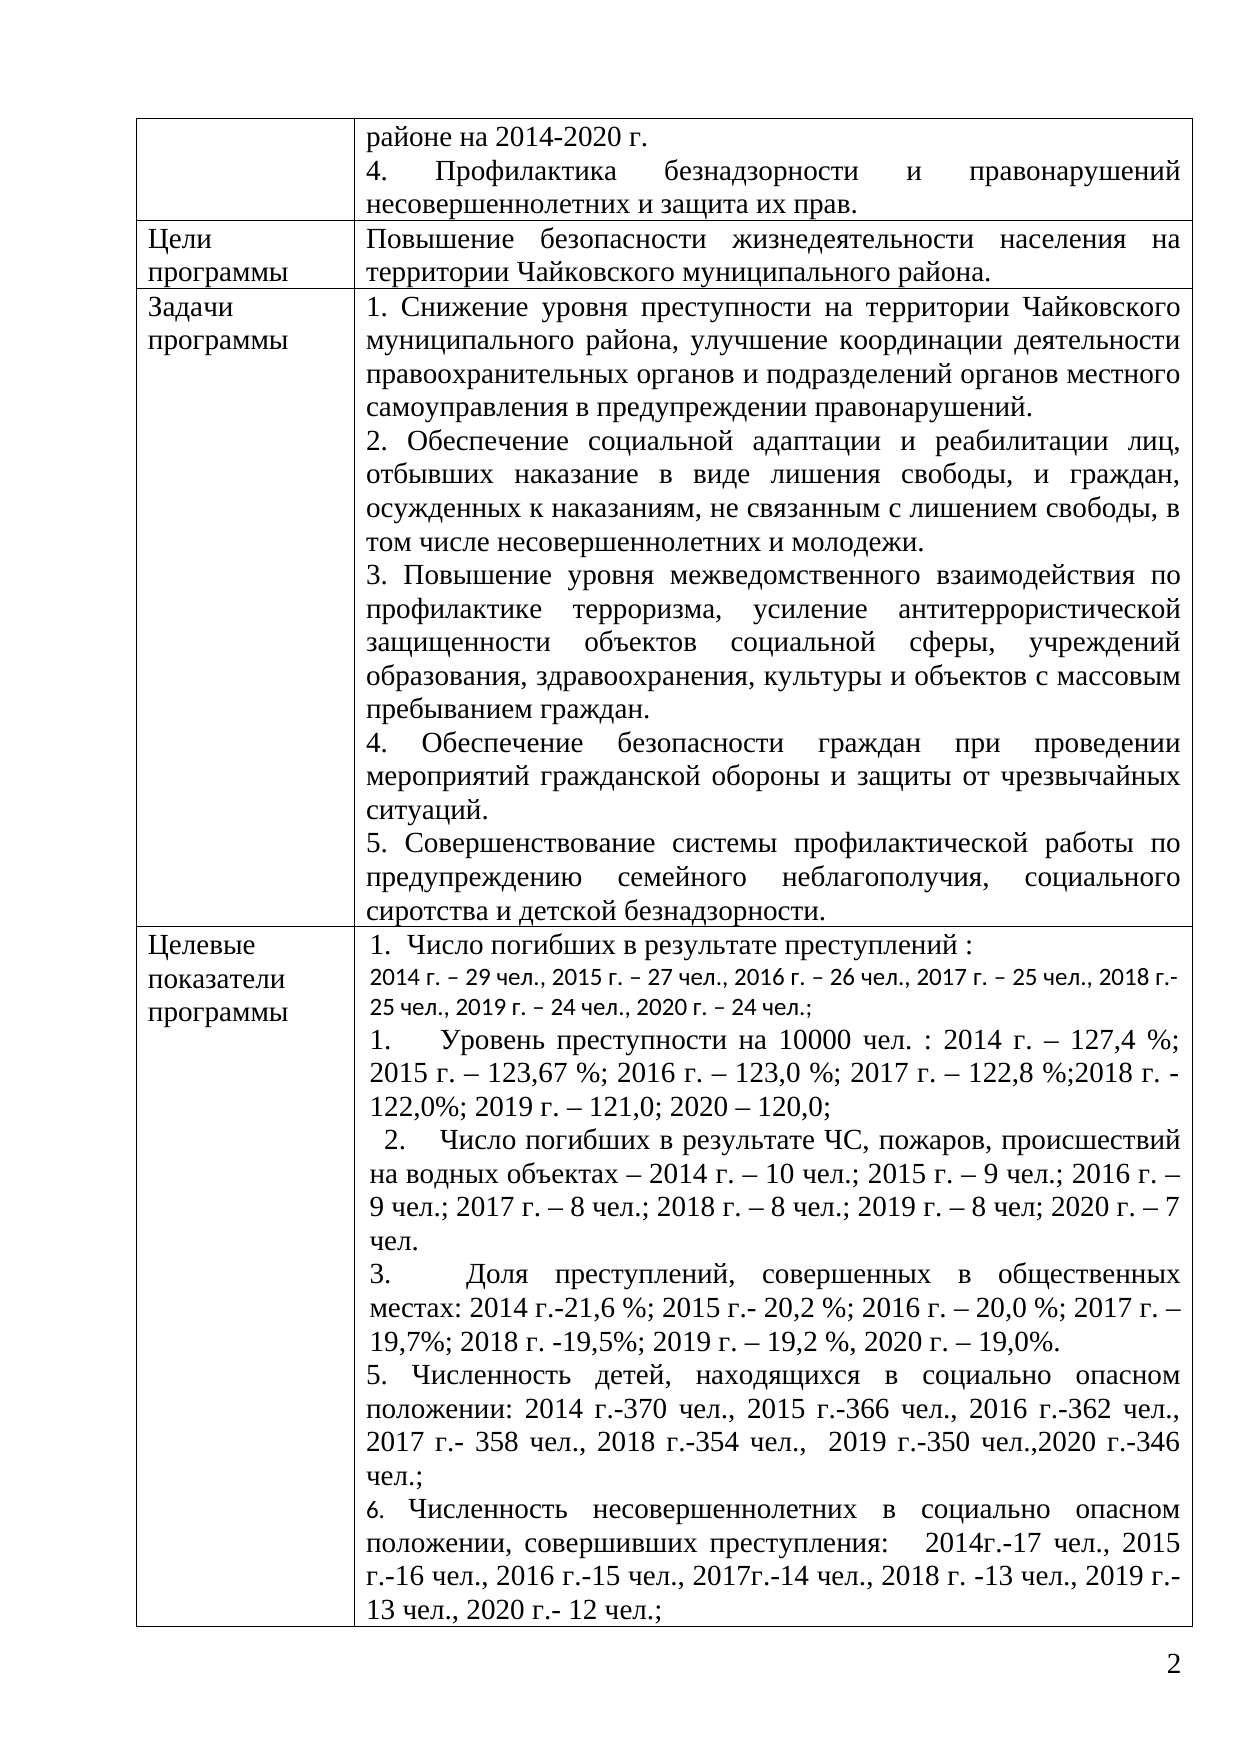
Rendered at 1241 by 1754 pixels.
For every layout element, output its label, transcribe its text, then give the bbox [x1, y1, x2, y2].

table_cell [355, 119, 1192, 220]
table_cell Повышение безопасности жизнедеятельности населения на территории Чайковского муниципального района. [355, 221, 1192, 288]
table_cell 1. Снижение уровня преступности на территории Чайковского муниципального района, улучшение координации деятельности правоохранительных органов и подразделений органов местного самоуправления в предупреждении правонарушений. 2. Обеспечение социальной адаптации и реабилитации лиц, отбывших наказание в виде лишения свободы, и граждан, осужденных к наказаниям, не связанным с лишением свободы, в том числе несовершеннолетних и молодежи. 3. Повышение уровня межведомственного взаимодействия по профилактике терроризма, усиление антитеррористической защищенности объектов социальной сферы, учреждений образования, здравоохранения, культуры и объектов с массовым пребыванием граждан. 4. Обеспечение безопасности граждан при проведении мероприятий гражданской обороны и защиты от чрезвычайных ситуаций. 5. Совершенствование системы профилактической работы по предупреждению семейного неблагополучия, социального сиротства и детской безнадзорности. [355, 289, 1192, 926]
table_cell Задачи программы [137, 289, 354, 926]
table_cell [137, 927, 354, 1626]
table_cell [137, 119, 354, 220]
table_cell Цели программы [137, 221, 354, 288]
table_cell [355, 927, 1192, 1626]
